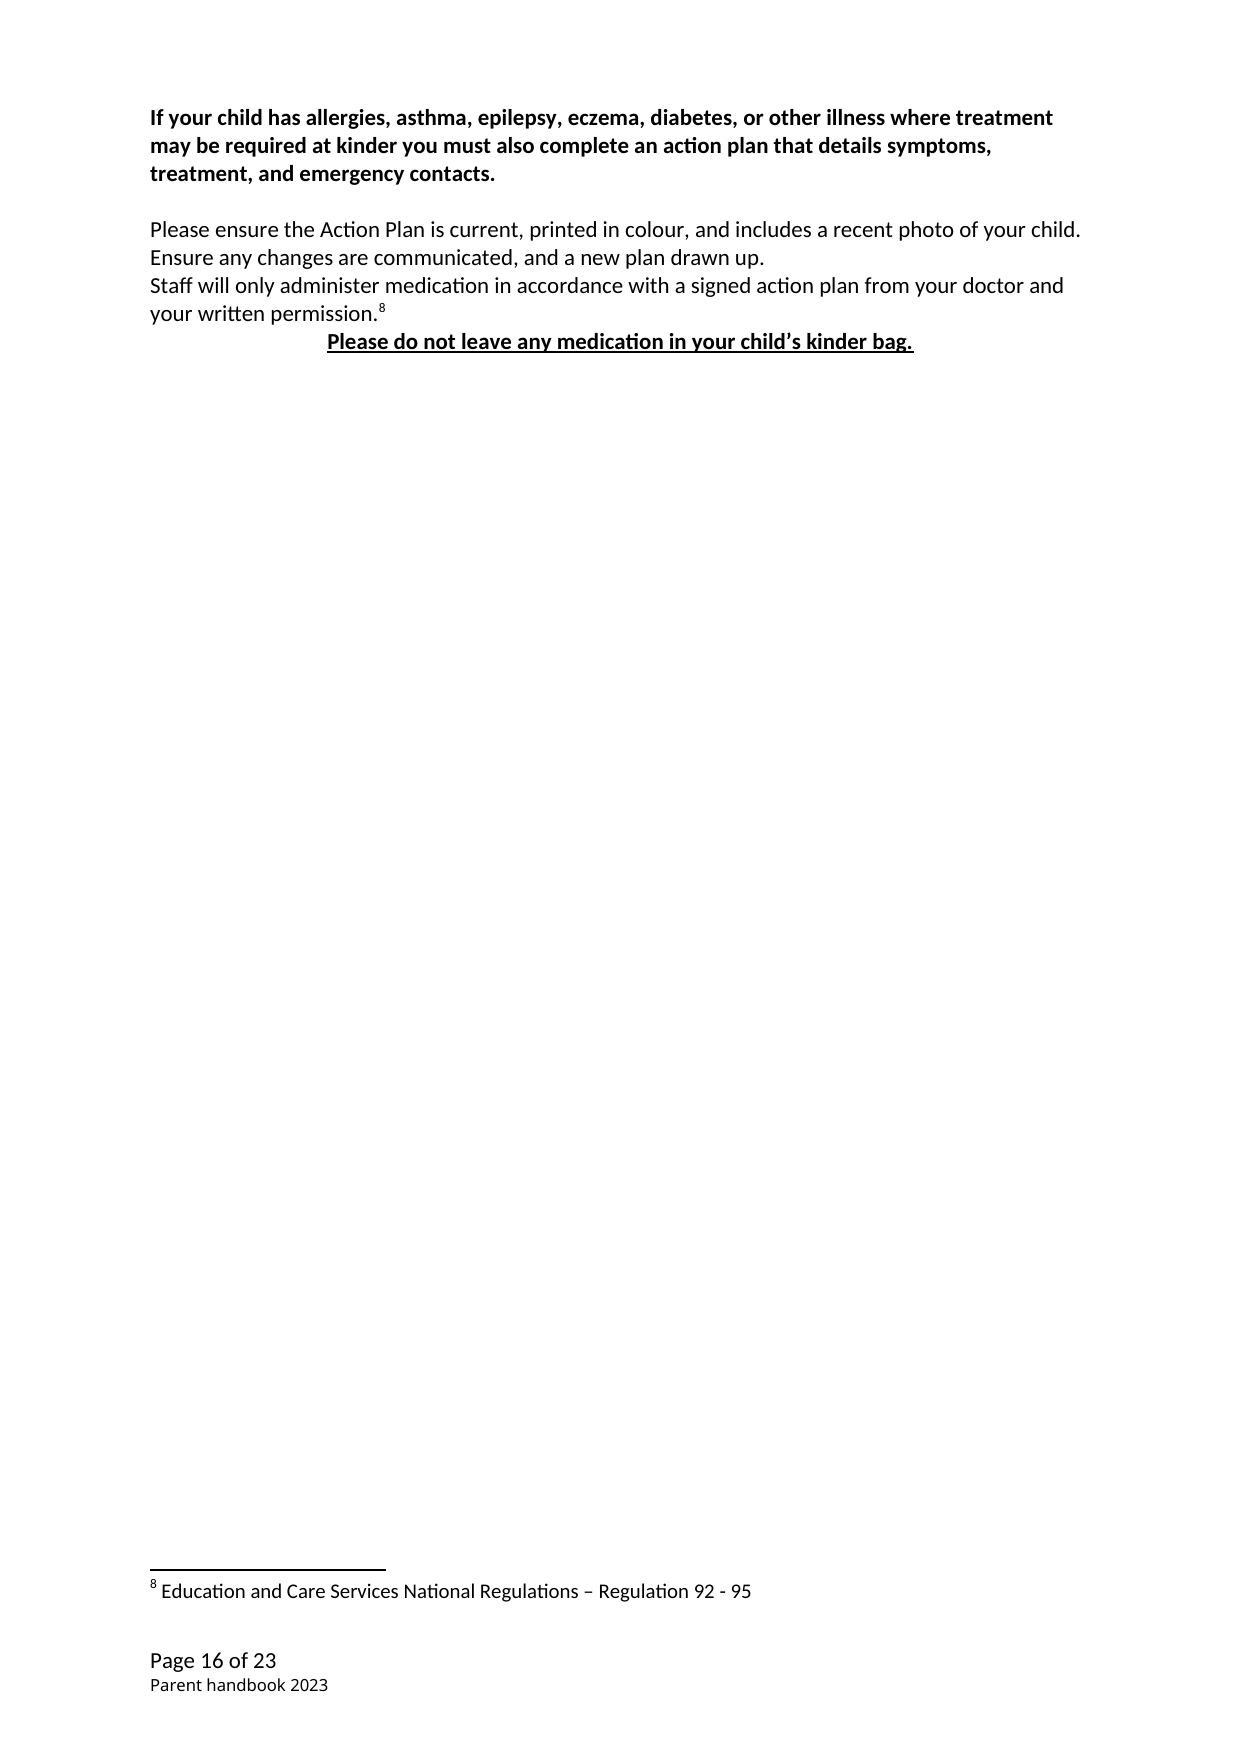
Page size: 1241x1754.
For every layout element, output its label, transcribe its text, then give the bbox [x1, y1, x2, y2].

text Please do not leave any medication in your child’s kinder bag. [150, 327, 1090, 355]
text If your child has allergies, asthma, epilepsy, eczema, diabetes, or other illness where treatment may be required at kinder you must also complete an action plan that details symptoms, treatment, and emergency contacts. [150, 103, 1090, 187]
text Staff will only administer medication in accordance with a signed action plan from your doctor and your written permission. [150, 271, 1090, 327]
text Please ensure the Action Plan is current, printed in colour, and includes a recent photo of your child. Ensure any changes are communicated, and a new plan drawn up. [150, 215, 1090, 271]
